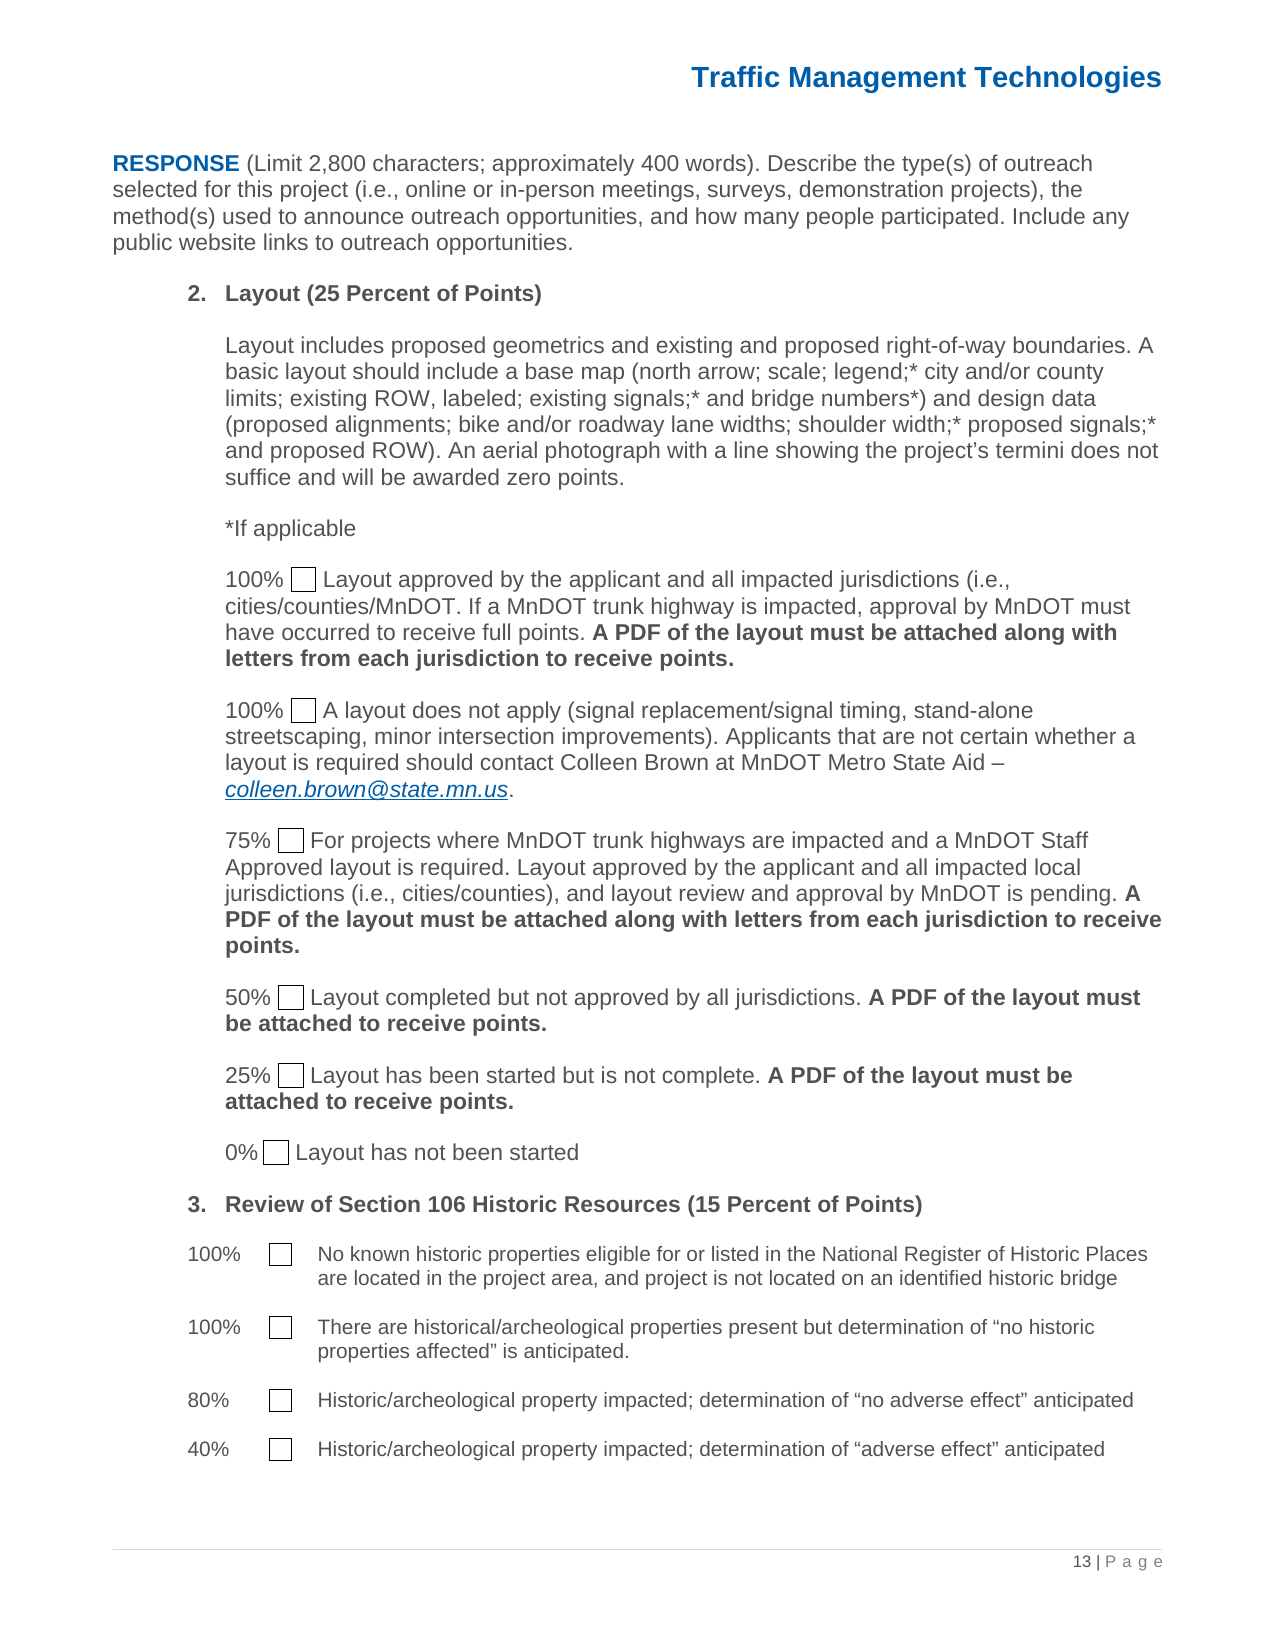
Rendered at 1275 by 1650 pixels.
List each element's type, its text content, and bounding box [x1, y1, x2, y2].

text RESPONSE (Limit 2,800 characters; approximately 400 words). Describe the type(s) of outreach selected for this project (i.e., online or in-person meetings, surveys, demonstration projects), the method(s) used to announce outreach opportunities, and how many people participated. Include any public website links to outreach opportunities. [112, 150, 1162, 255]
table_header [257, 1242, 306, 1315]
table_cell 80% [176, 1388, 257, 1437]
list 75% For projects where MnDOT trunk highways are impacted and a MnDOT Staff Approved layout is required. Layout approved by the applicant and all impacted local jurisdictions (i.e., cities/counties), and layout review and approval by MnDOT is pending. A PDF of the layout must be attached along with letters from each jurisdiction to receive points. [225, 827, 1162, 959]
list 100% Layout approved by the applicant and all impacted jurisdictions (i.e., cities/counties/MnDOT. If a MnDOT trunk highway is impacted, approval by MnDOT must have occurred to receive full points. A PDF of the layout must be attached along with letters from each jurisdiction to receive points. [225, 566, 1162, 672]
table_cell 40% [176, 1437, 257, 1486]
list Review of Section 106 Historic Resources (15 Percent of Points) [187, 1191, 1162, 1217]
table_header No known historic properties eligible for or listed in the National Register of Historic Places are located in the project area, and project is not located on an identified historic bridge [306, 1242, 1172, 1315]
table_cell [257, 1315, 306, 1388]
list *If applicable [225, 515, 1162, 541]
list 50% Layout completed but not approved by all jurisdictions. A PDF of the layout must be attached to receive points. [225, 984, 1162, 1037]
table_cell There are historical/archeological properties present but determination of “no historic properties affected” is anticipated. [306, 1315, 1172, 1388]
table_cell Historic/archeological property impacted; determination of “no adverse effect” anticipated [306, 1388, 1172, 1437]
table_cell [257, 1388, 306, 1437]
table_cell [257, 1437, 306, 1486]
list 100% A layout does not apply (signal replacement/signal timing, stand-alone streetscaping, minor intersection improvements). Applicants that are not certain whether a layout is required should contact Colleen Brown at MnDOT Metro State Aid – colleen.brown@state.mn.us. [225, 697, 1162, 802]
table_cell Historic/archeological property impacted; determination of “adverse effect” anticipated [306, 1437, 1172, 1486]
table_header 100% [176, 1242, 257, 1315]
list Layout (25 Percent of Points) [187, 280, 1162, 307]
list Layout includes proposed geometrics and existing and proposed right-of-way boundaries. A basic layout should include a base map (north arrow; scale; legend;* city and/or county limits; existing ROW, labeled; existing signals;* and bridge numbers*) and design data (proposed alignments; bike and/or roadway lane widths; shoulder width;* proposed signals;* and proposed ROW). An aerial photograph with a line showing the project’s termini does not suffice and will be awarded zero points. [225, 332, 1162, 490]
list 0% Layout has not been started [225, 1139, 1162, 1166]
table_cell 100% [176, 1315, 257, 1388]
list 25% Layout has been started but is not complete. A PDF of the layout must be attached to receive points. [225, 1062, 1162, 1114]
